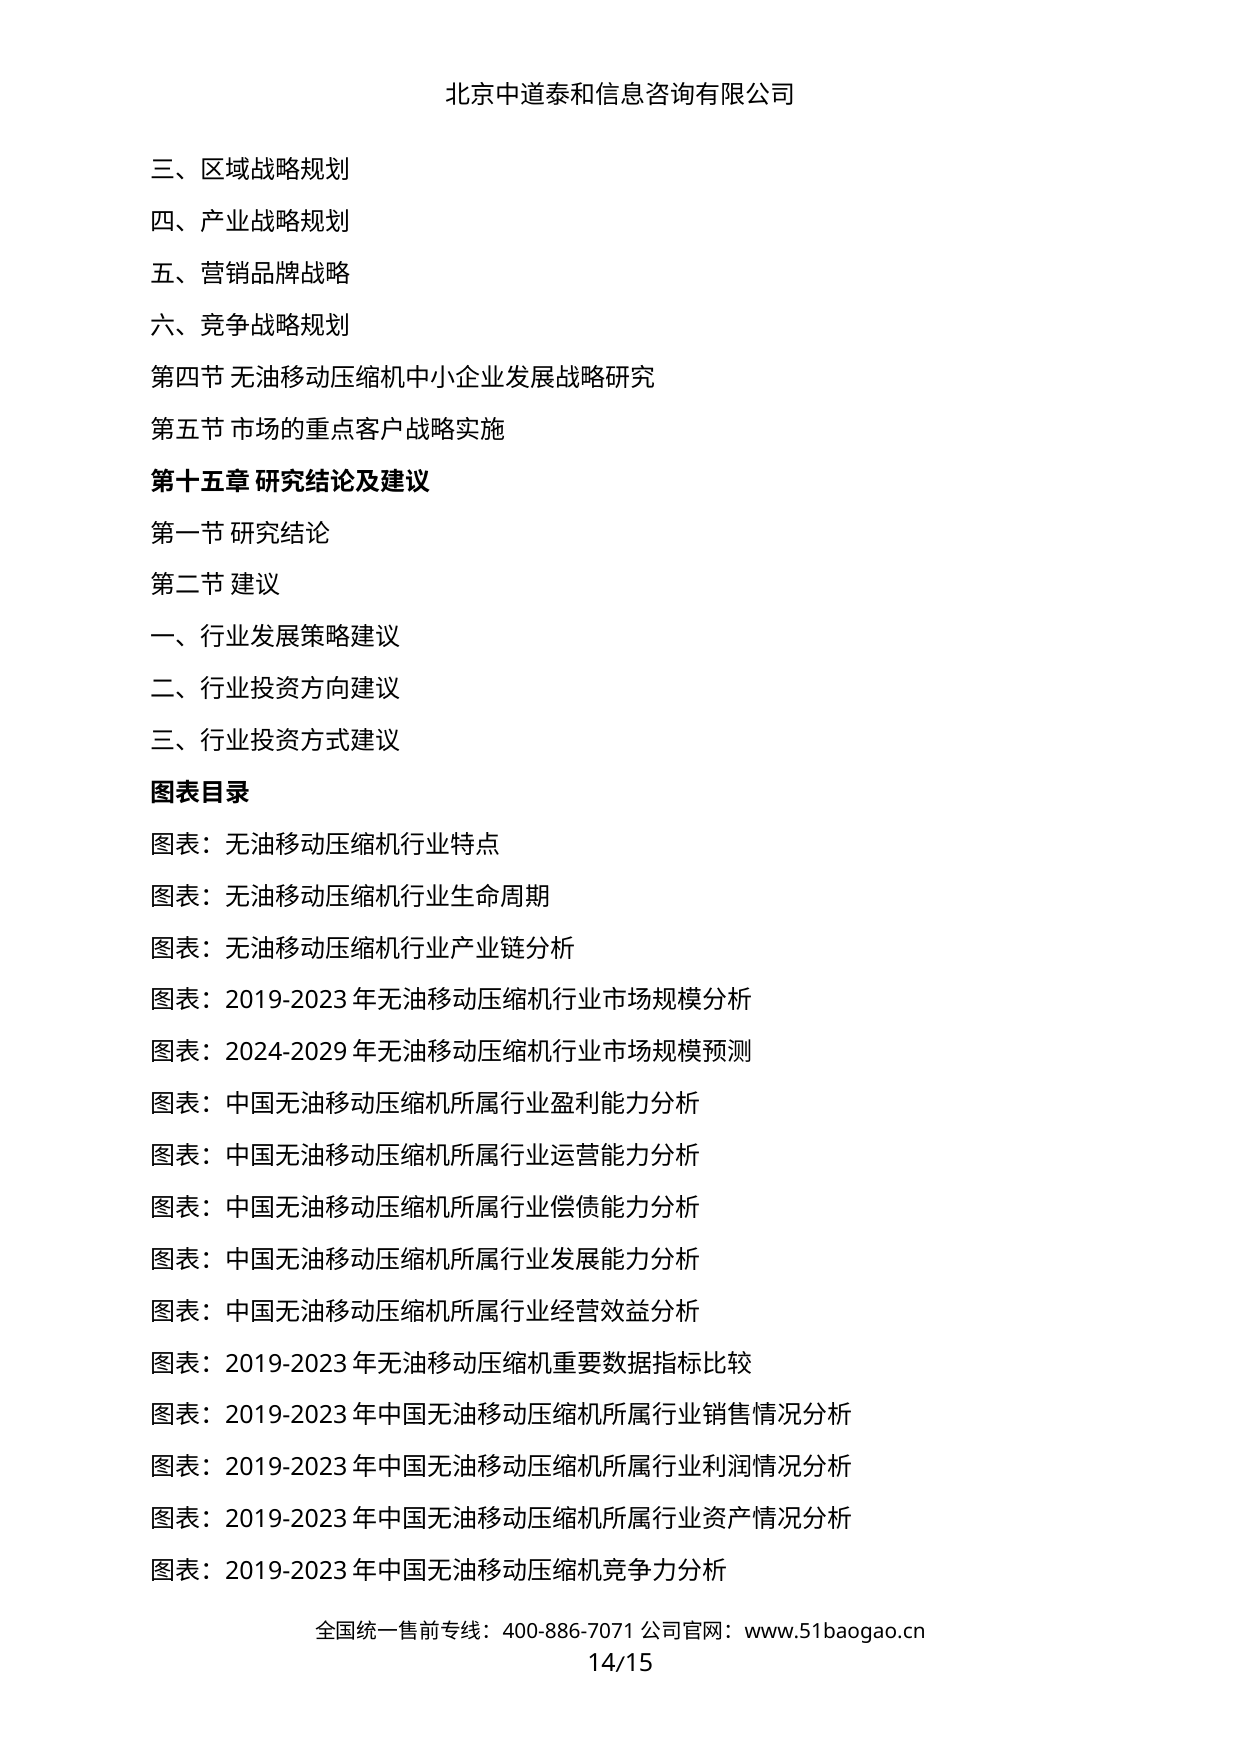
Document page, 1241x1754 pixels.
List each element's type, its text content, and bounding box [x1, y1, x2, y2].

text 图表：中国无油移动压缩机所属行业发展能力分析 [150, 1239, 1090, 1276]
text 第五节 市场的重点客户战略实施 [150, 409, 1090, 446]
text 六、竞争战略规划 [150, 306, 1090, 342]
text 第二节 建议 [150, 565, 1090, 601]
text 图表：2019-2023年中国无油移动压缩机竞争力分析 [150, 1551, 1090, 1587]
text 图表目录 [150, 772, 1090, 809]
text 图表：2019-2023年中国无油移动压缩机所属行业资产情况分析 [150, 1499, 1090, 1535]
text 图表：2019-2023年中国无油移动压缩机所属行业销售情况分析 [150, 1395, 1090, 1431]
text 图表：2024-2029年无油移动压缩机行业市场规模预测 [150, 1032, 1090, 1068]
text 第十五章 研究结论及建议 [150, 461, 1090, 497]
text 图表：无油移动压缩机行业产业链分析 [150, 928, 1090, 964]
text 图表：2019-2023年无油移动压缩机行业市场规模分析 [150, 980, 1090, 1016]
text 三、行业投资方式建议 [150, 721, 1090, 757]
text 图表：2019-2023年中国无油移动压缩机所属行业利润情况分析 [150, 1447, 1090, 1483]
text 第四节 无油移动压缩机中小企业发展战略研究 [150, 357, 1090, 394]
text 图表：2019-2023年无油移动压缩机重要数据指标比较 [150, 1343, 1090, 1379]
text 图表：中国无油移动压缩机所属行业盈利能力分析 [150, 1084, 1090, 1120]
text 三、区域战略规划 [150, 150, 1090, 186]
text 图表：无油移动压缩机行业特点 [150, 824, 1090, 861]
text 五、营销品牌战略 [150, 254, 1090, 290]
text 二、行业投资方向建议 [150, 669, 1090, 705]
text 图表：中国无油移动压缩机所属行业经营效益分析 [150, 1291, 1090, 1327]
text 图表：中国无油移动压缩机所属行业偿债能力分析 [150, 1187, 1090, 1224]
text 第一节 研究结论 [150, 513, 1090, 549]
text 一、行业发展策略建议 [150, 617, 1090, 653]
text 图表：无油移动压缩机行业生命周期 [150, 876, 1090, 912]
text 图表：中国无油移动压缩机所属行业运营能力分析 [150, 1136, 1090, 1172]
text 四、产业战略规划 [150, 202, 1090, 238]
